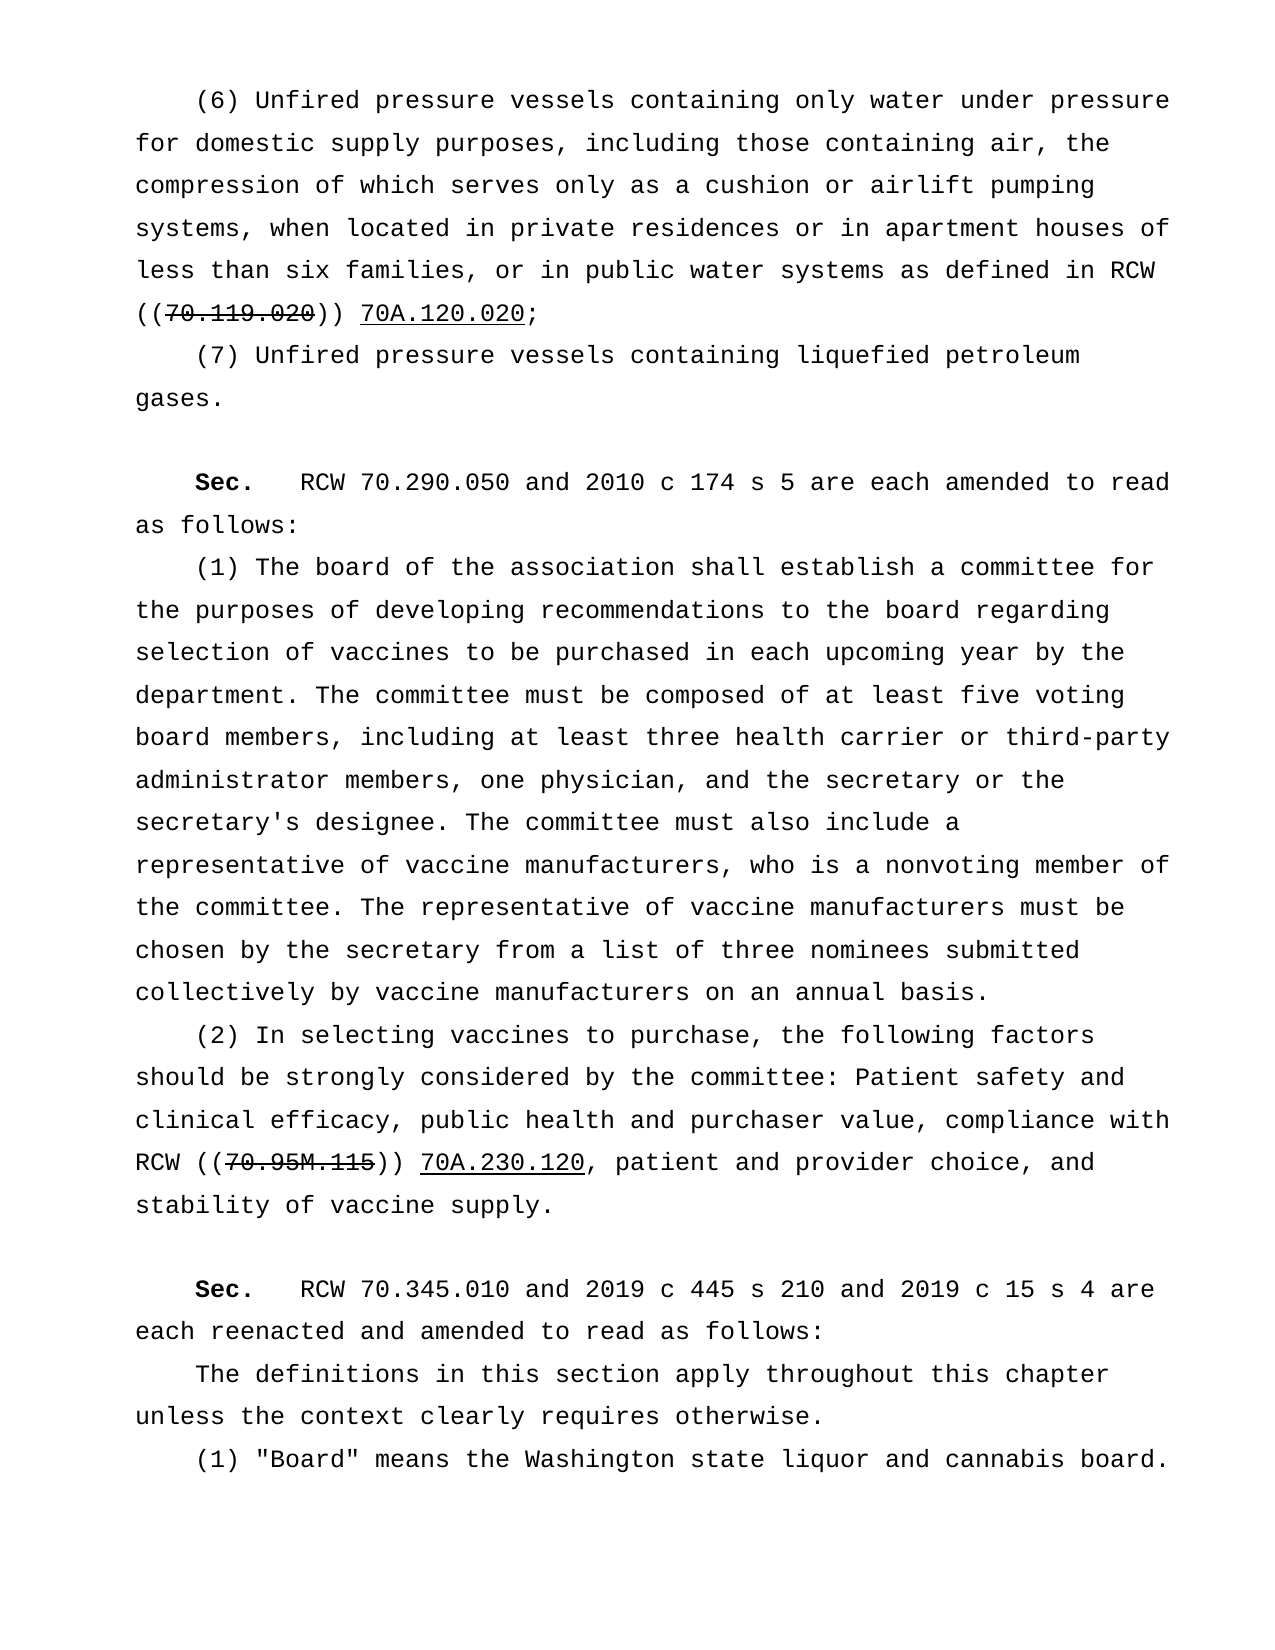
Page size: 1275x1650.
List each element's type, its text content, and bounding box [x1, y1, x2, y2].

text Sec. RCW 70.290.050 and 2010 c 174 s 5 are each amended to read as follows: [135, 457, 1170, 542]
text (6) Unfired pressure vessels containing only water under pressure for domestic supply purposes, including those containing air, the compression of which serves only as a cushion or airlift pumping systems, when located in private residences or in apartment houses of less than six families, or in public water systems as defined in RCW ((70.119.020)) 70A.120.020; [135, 75, 1170, 330]
text (2) In selecting vaccines to purchase, the following factors should be strongly considered by the committee: Patient safety and clinical efficacy, public health and purchaser value, compliance with RCW ((70.95M.115)) 70A.230.120, patient and provider choice, and stability of vaccine supply. [135, 1009, 1170, 1222]
text (7) Unfired pressure vessels containing liquefied petroleum gases. [135, 330, 1170, 415]
text Sec. RCW 70.345.010 and 2019 c 445 s 210 and 2019 c 15 s 4 are each reenacted and amended to read as follows: [135, 1263, 1170, 1348]
text (1) "Board" means the Washington state liquor and cannabis board. [135, 1433, 1170, 1476]
text The definitions in this section apply throughout this chapter unless the context clearly requires otherwise. [135, 1348, 1170, 1433]
text (1) The board of the association shall establish a committee for the purposes of developing recommendations to the board regarding selection of vaccines to be purchased in each upcoming year by the department. The committee must be composed of at least five voting board members, including at least three health carrier or third-party administrator members, one physician, and the secretary or the secretary's designee. The committee must also include a representative of vaccine manufacturers, who is a nonvoting member of the committee. The representative of vaccine manufacturers must be chosen by the secretary from a list of three nominees submitted collectively by vaccine manufacturers on an annual basis. [135, 542, 1170, 1009]
